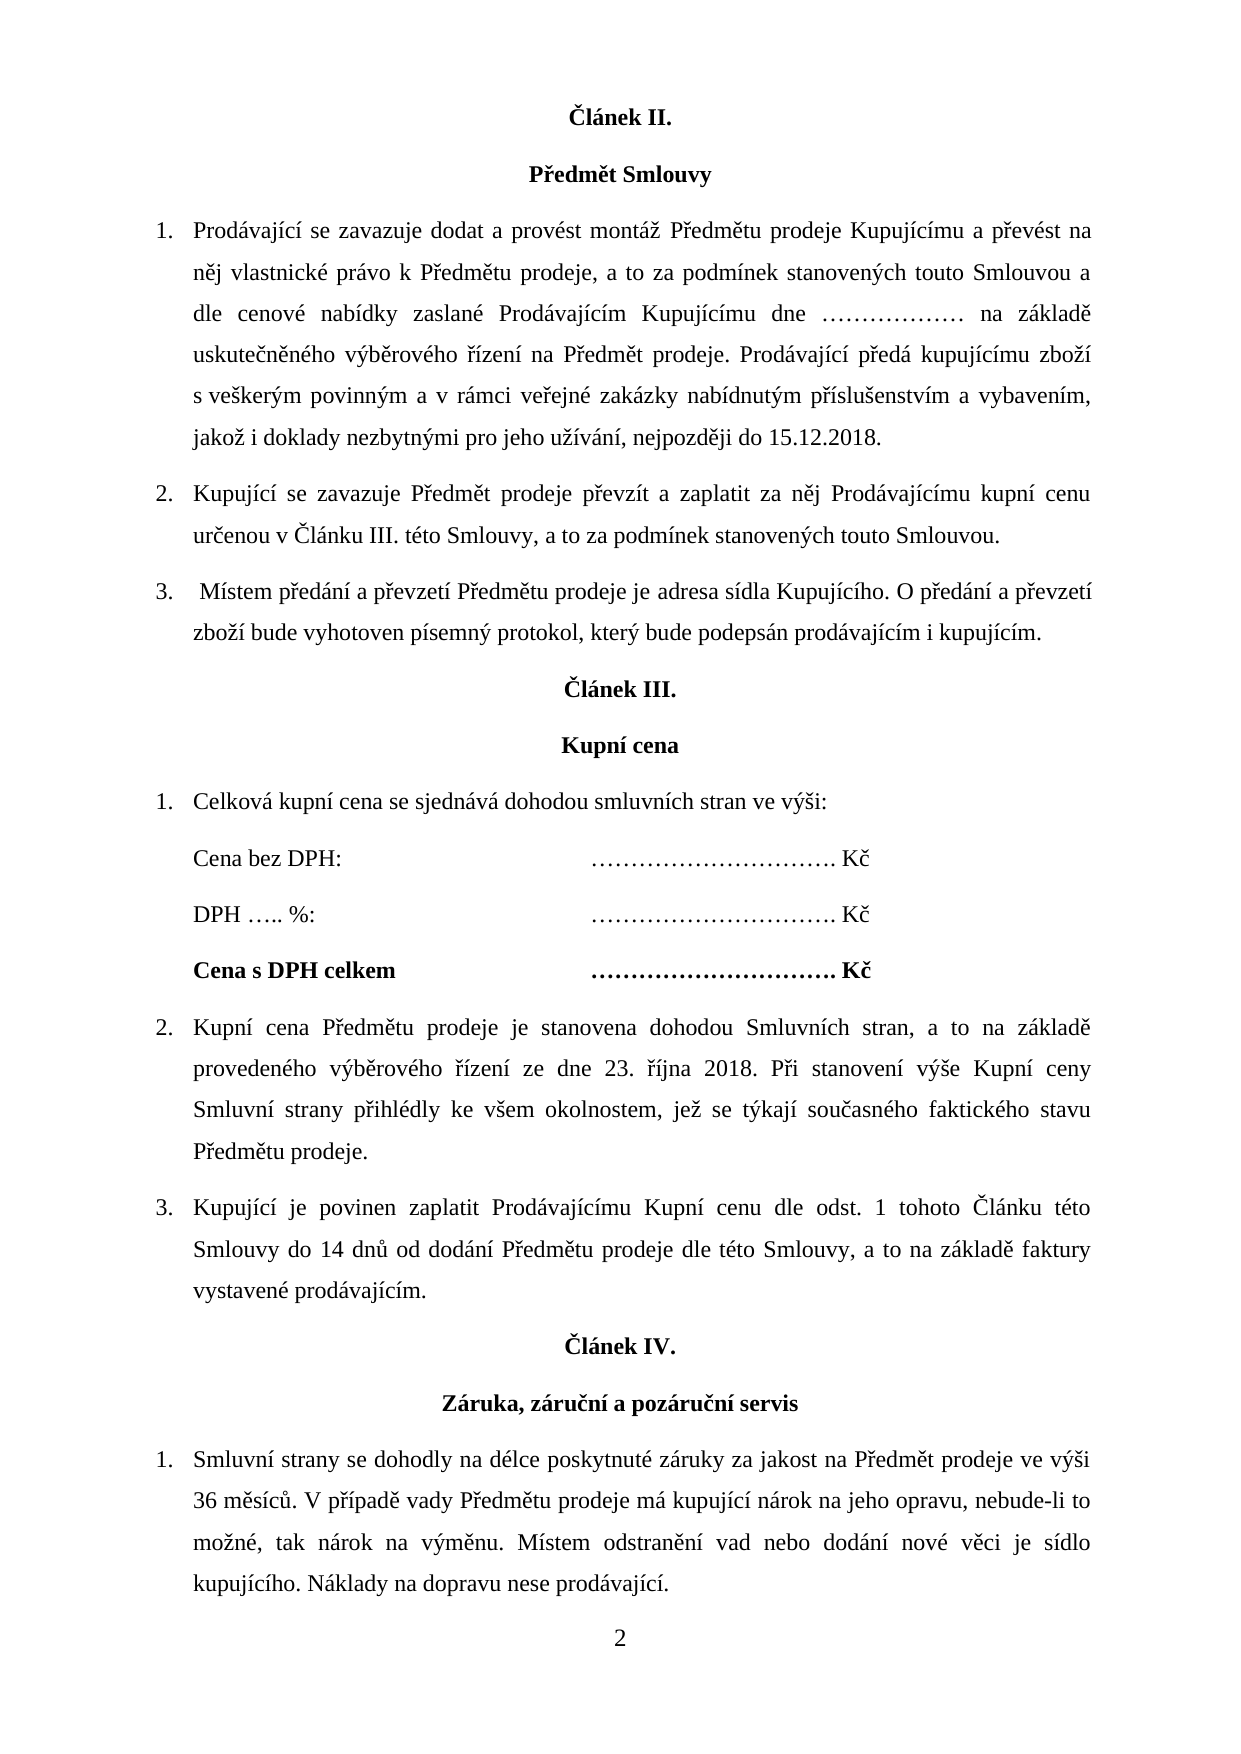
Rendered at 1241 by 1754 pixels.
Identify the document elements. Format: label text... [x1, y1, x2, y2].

list Kupující je povinen zaplatit Prodávajícímu Kupní cenu dle odst. 1 tohoto Článku této Smlouvy do 14 dnů od dodání Předmětu prodeje dle této Smlouvy, a to na základě faktury vystavené prodávajícím. [155, 1193, 1093, 1303]
text DPH ….. %: …………………………. Kč [193, 900, 1093, 928]
list Kupní cena Předmětu prodeje je stanovena dohodou Smluvních stran, a to na základě provedeného výběrového řízení ze dne 23. října 2018. Při stanovení výše Kupní ceny Smluvní strany přihlédly ke všem okolnostem, jež se týkají současného faktického stavu Předmětu prodeje. [155, 1013, 1093, 1164]
text Předmět Smlouvy [148, 160, 1093, 187]
list Kupující se zavazuje Předmět prodeje převzít a zaplatit za něj Prodávajícímu kupní cenu určenou v Článku III. této Smlouvy, a to za podmínek stanovených touto Smlouvou. [155, 479, 1093, 548]
list Místem předání a převzetí Předmětu prodeje je adresa sídla Kupujícího. O předání a převzetí zboží bude vyhotoven písemný protokol, který bude podepsán prodávajícím i kupujícím. [155, 577, 1093, 646]
text Článek II. [148, 103, 1093, 131]
list Smluvní strany se dohodly na délce poskytnuté záruky za jakost na Předmět prodeje ve výši 36 měsíců. V případě vady Předmětu prodeje má kupující nárok na jeho opravu, nebude-li to možné, tak nárok na výměnu. Místem odstranění vad nebo dodání nové věci je sídlo kupujícího. Náklady na dopravu nese prodávající. [155, 1445, 1093, 1597]
text Cena s DPH celkem …………………………. Kč [193, 956, 1093, 984]
text Cena bez DPH: …………………………. Kč [193, 844, 1093, 871]
list Celková kupní cena se sjednává dohodou smluvních stran ve výši: [155, 787, 1093, 815]
list Prodávající se zavazuje dodat a provést montáž Předmětu prodeje Kupujícímu a převést na něj vlastnické právo k Předmětu prodeje, a to za podmínek stanovených touto Smlouvou a dle cenové nabídky zaslané Prodávajícím Kupujícímu dne ……………… na základě uskutečněného výběrového řízení na Předmět prodeje. Prodávající předá kupujícímu zboží s veškerým povinným a v rámci veřejné zakázky nabídnutým příslušenstvím a vybavením, jakož i doklady nezbytnými pro jeho užívání, nejpozději do 15.12.2018. [155, 216, 1093, 451]
text Záruka, záruční a pozáruční servis [148, 1389, 1093, 1416]
text Kupní cena [148, 731, 1093, 759]
text Článek III. [148, 675, 1093, 702]
text Článek IV. [148, 1332, 1093, 1360]
